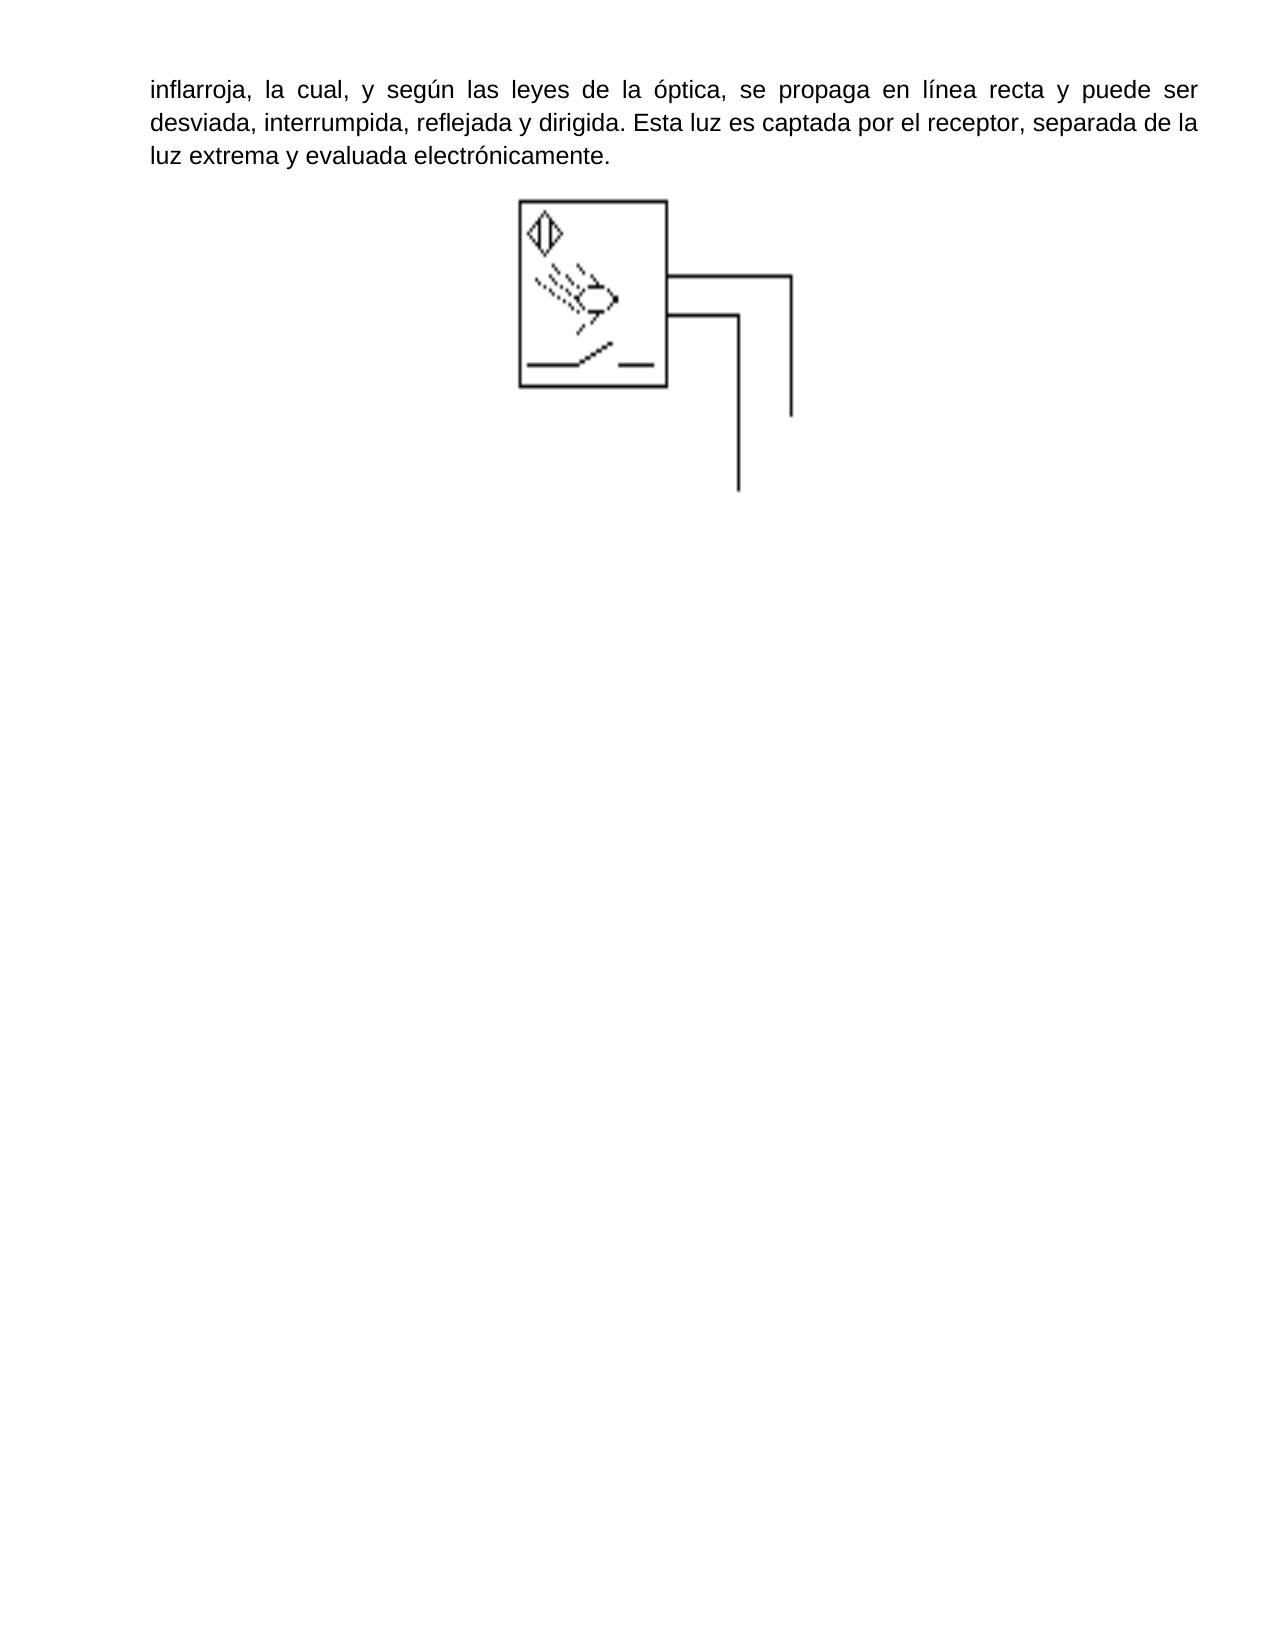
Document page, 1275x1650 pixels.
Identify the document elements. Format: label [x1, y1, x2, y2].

list [112, 75, 1200, 170]
picture [514, 195, 799, 514]
